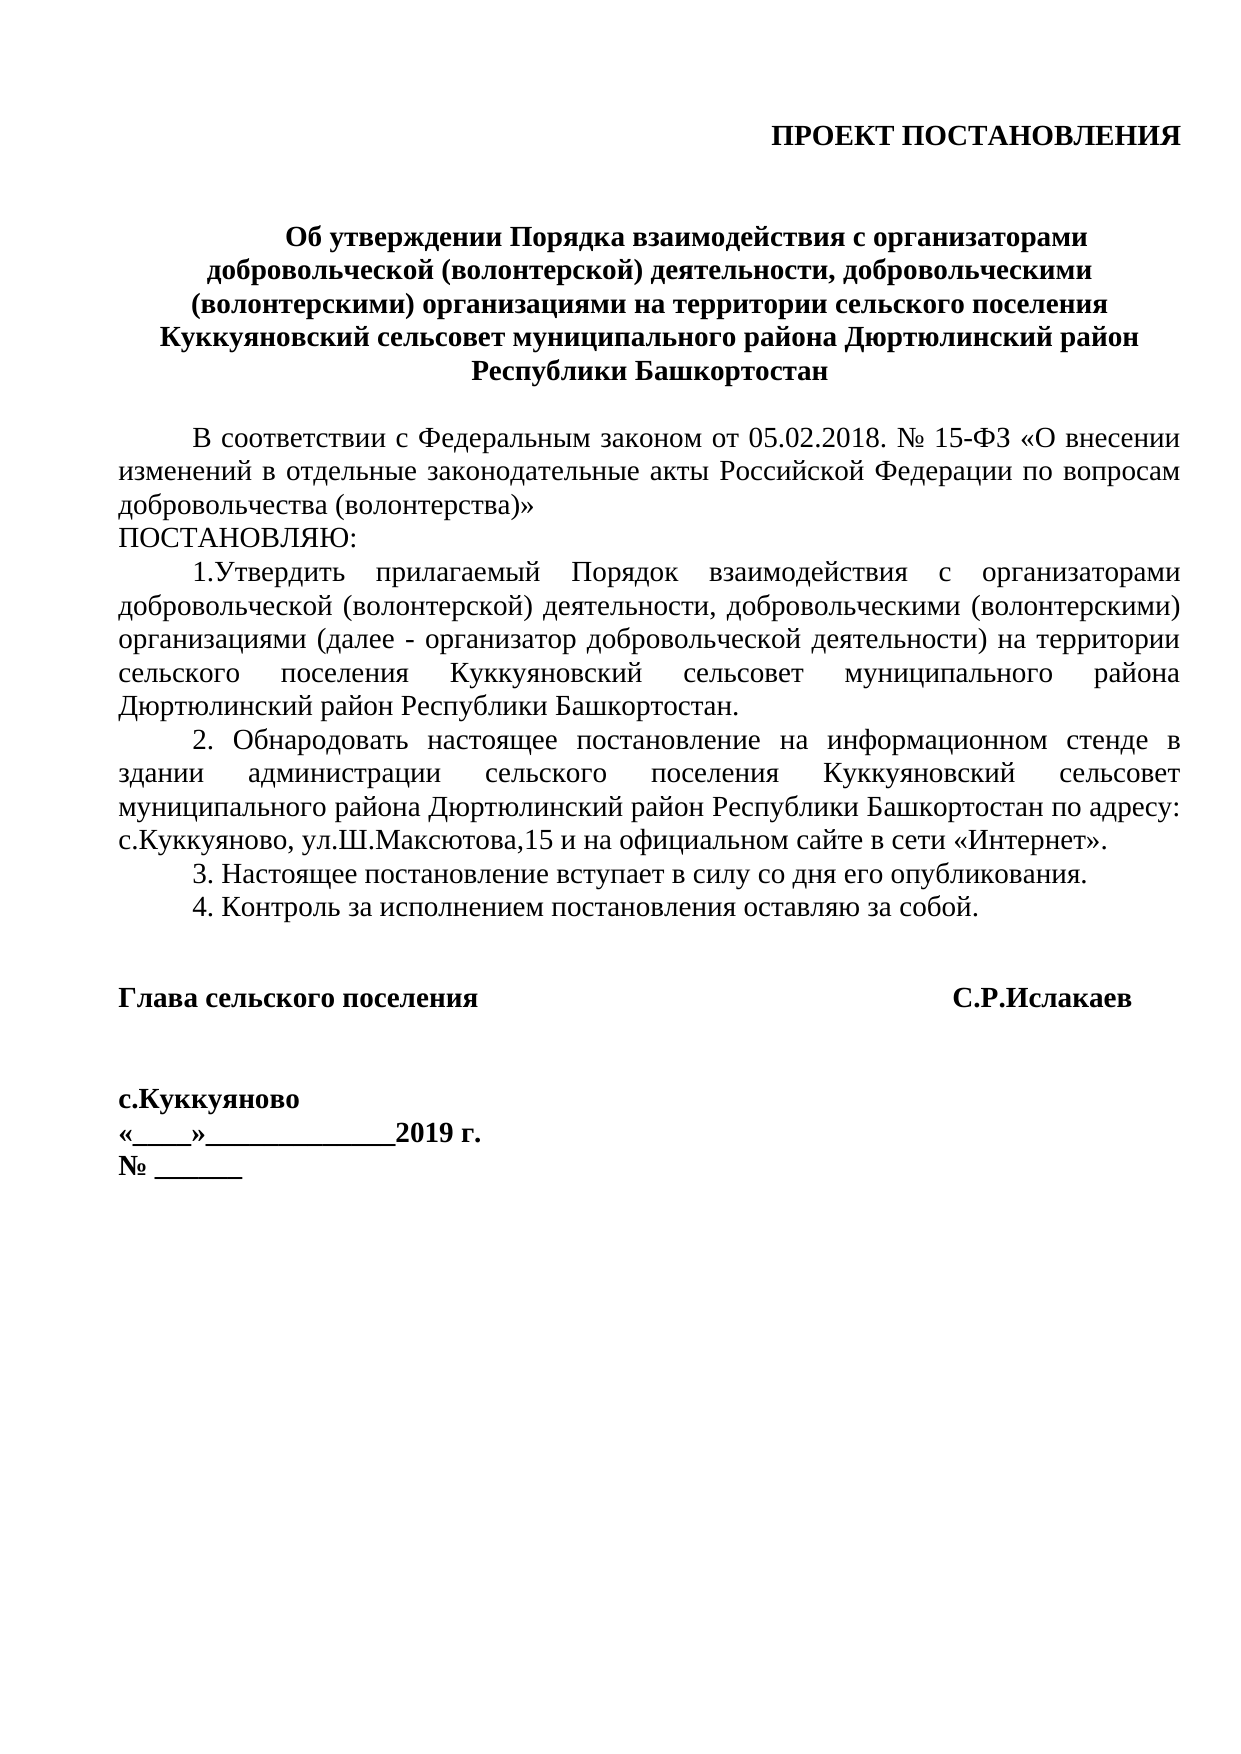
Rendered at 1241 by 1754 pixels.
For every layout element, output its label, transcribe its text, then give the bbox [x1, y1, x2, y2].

text ПРОЕКТ ПОСТАНОВЛЕНИЯ [118, 118, 1181, 152]
text с.Куккуяново [118, 1081, 1181, 1115]
text 2. Обнародовать настоящее постановление на информационном стенде в здании администрации сельского поселения Куккуяновский сельсовет муниципального района Дюртюлинский район Республики Башкортостан по адресу: с.Куккуяново, ул.Ш.Максютова,15 и на официальном сайте в сети «Интернет». [118, 722, 1181, 856]
text 3. Настоящее постановление вступает в силу со дня его опубликования. [118, 856, 1181, 889]
text Глава сельского поселения С.Р.Ислакаев [118, 981, 1181, 1014]
text В соответствии с Федеральным законом от 05.02.2018. № 15-ФЗ «О внесении изменений в отдельные законодательные акты Российской Федерации по вопросам добровольчества (волонтерства)» [118, 420, 1181, 521]
text 4. Контроль за исполнением постановления оставляю за собой. [118, 889, 1181, 923]
text «____»_____________2019 г. [118, 1115, 1181, 1148]
text Об утверждении Порядка взаимодействия с организаторами добровольческой (волонтерской) деятельности, добровольческими (волонтерскими) организациями на территории сельского поселения Куккуяновский сельсовет муниципального района Дюртюлинский район Республики Башкортостан [118, 219, 1181, 386]
text 1.Утвердить прилагаемый Порядок взаимодействия с организаторами добровольческой (волонтерской) деятельности, добровольческими (волонтерскими) организациями (далее - организатор добровольческой деятельности) на территории сельского поселения Куккуяновский сельсовет муниципального района Дюртюлинский район Республики Башкортостан. [118, 554, 1181, 722]
text № ______ [118, 1148, 1181, 1182]
text ПОСТАНОВЛЯЮ: [118, 521, 1181, 554]
